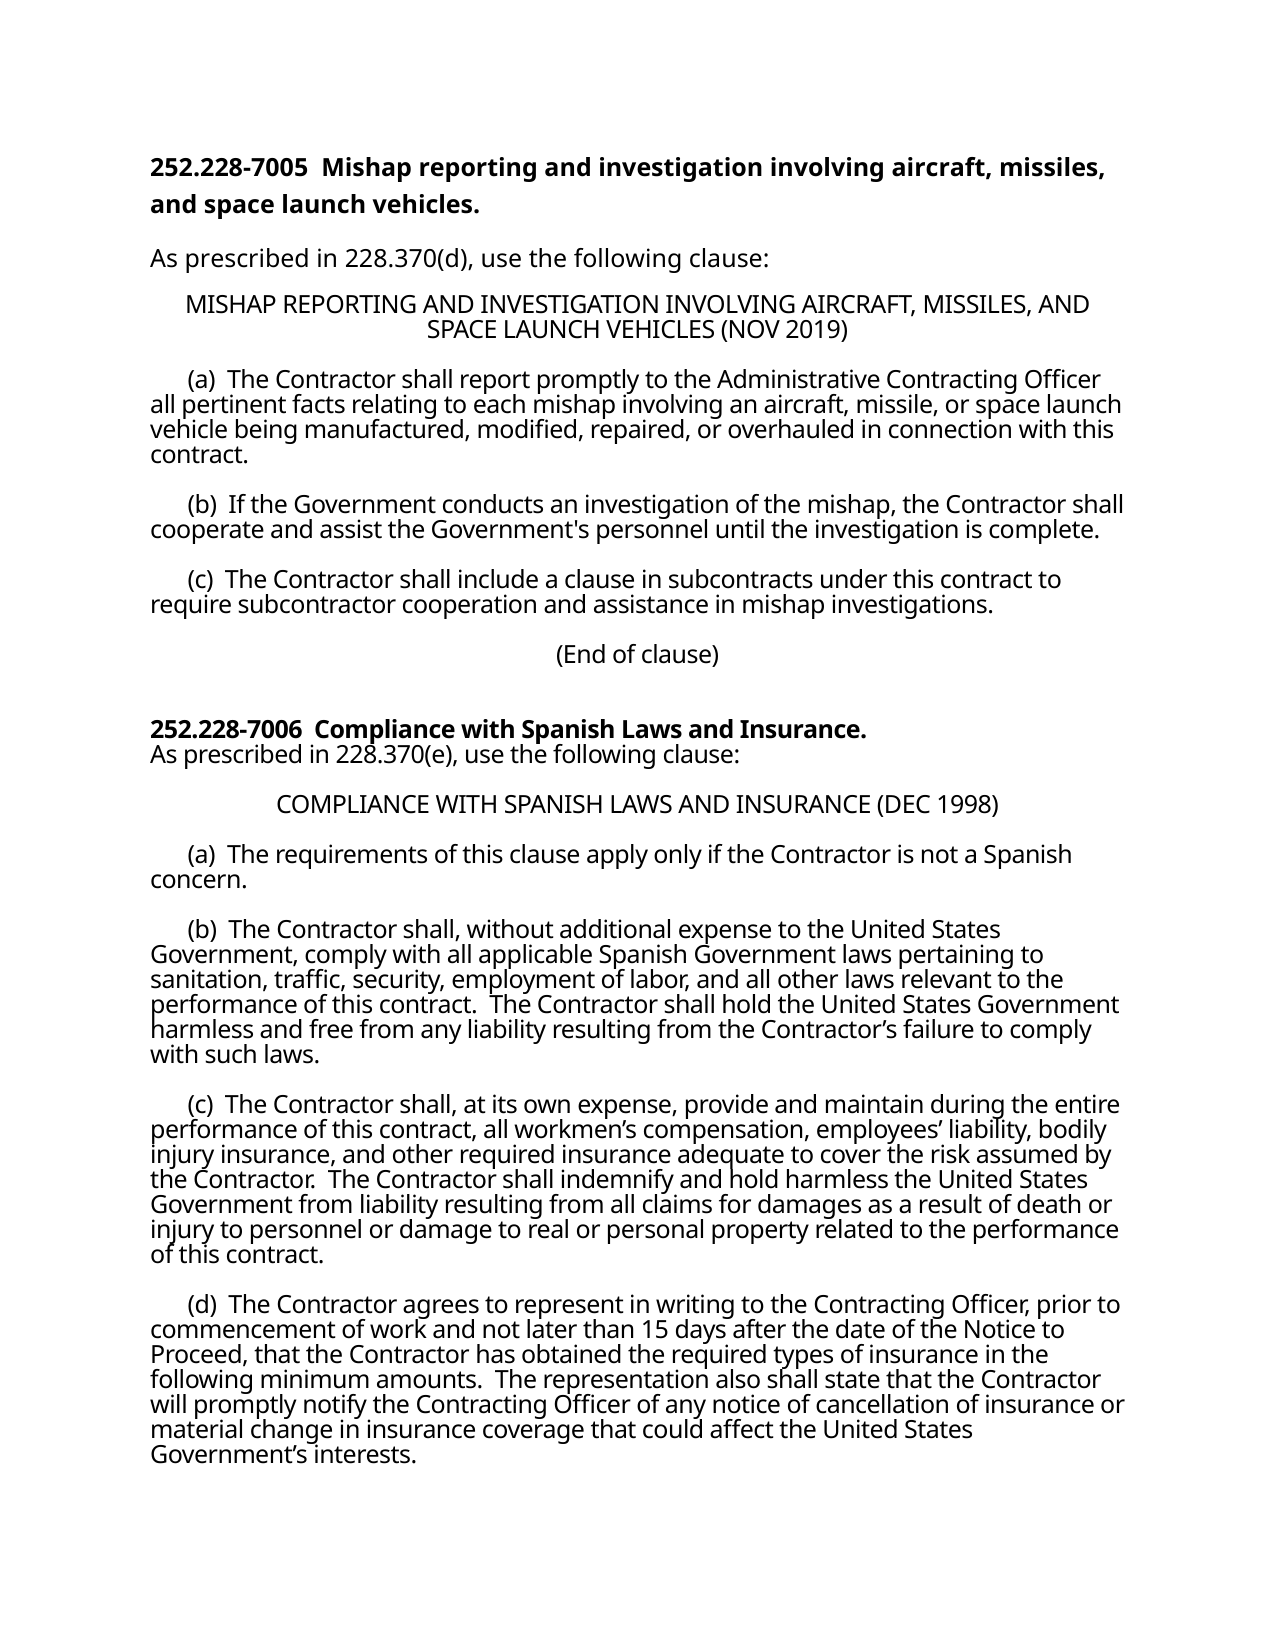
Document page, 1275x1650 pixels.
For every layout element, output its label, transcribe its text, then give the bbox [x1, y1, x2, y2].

text (a) The requirements of this clause apply only if the Contractor is not a Spanish concern. [150, 844, 1125, 894]
text (c) The Contractor shall, at its own expense, provide and maintain during the entire performance of this contract, all workmen’s compensation, employees’ liability, bodily injury insurance, and other required insurance adequate to cover the risk assumed by the Contractor. The Contractor shall indemnify and hold harmless the United States Government from liability resulting from all claims for damages as a result of death or injury to personnel or damage to real or personal property related to the performance of this contract. [150, 1094, 1125, 1269]
text (b) If the Government conducts an investigation of the mishap, the Contractor shall cooperate and assist the Government's personnel until the investigation is complete. [150, 494, 1125, 544]
text 252.228-7006 Compliance with Spanish Laws and Insurance. [150, 719, 1125, 744]
text (b) The Contractor shall, without additional expense to the United States Government, comply with all applicable Spanish Government laws pertaining to sanitation, traffic, security, employment of labor, and all other laws relevant to the performance of this contract. The Contractor shall hold the United States Government harmless and free from any liability resulting from the Contractor’s failure to comply with such laws. [150, 919, 1125, 1069]
text COMPLIANCE WITH SPANISH LAWS AND INSURANCE (DEC 1998) [150, 794, 1125, 819]
text As prescribed in 228.370(e), use the following clause: [150, 744, 1125, 769]
text 252.228-7005 Mishap reporting and investigation involving aircraft, missiles, and space launch vehicles. [150, 150, 1125, 221]
text (End of clause) [150, 644, 1125, 669]
text (c) The Contractor shall include a clause in subcontracts under this contract to require subcontractor cooperation and assistance in mishap investigations. [150, 569, 1125, 619]
text MISHAP REPORTING AND INVESTIGATION INVOLVING AIRCRAFT, MISSILES, AND SPACE LAUNCH VEHICLES (NOV 2019) [150, 294, 1125, 344]
text (d) The Contractor agrees to represent in writing to the Contracting Officer, prior to commencement of work and not later than 15 days after the date of the Notice to Proceed, that the Contractor has obtained the required types of insurance in the following minimum amounts. The representation also shall state that the Contractor will promptly notify the Contracting Officer of any notice of cancellation of insurance or material change in insurance coverage that could affect the United States Government’s interests. [150, 1294, 1125, 1469]
text As prescribed in 228.370(d), use the following clause: [150, 240, 1125, 274]
text (a) The Contractor shall report promptly to the Administrative Contracting Officer all pertinent facts relating to each mishap involving an aircraft, missile, or space launch vehicle being manufactured, modified, repaired, or overhauled in connection with this contract. [150, 369, 1125, 469]
